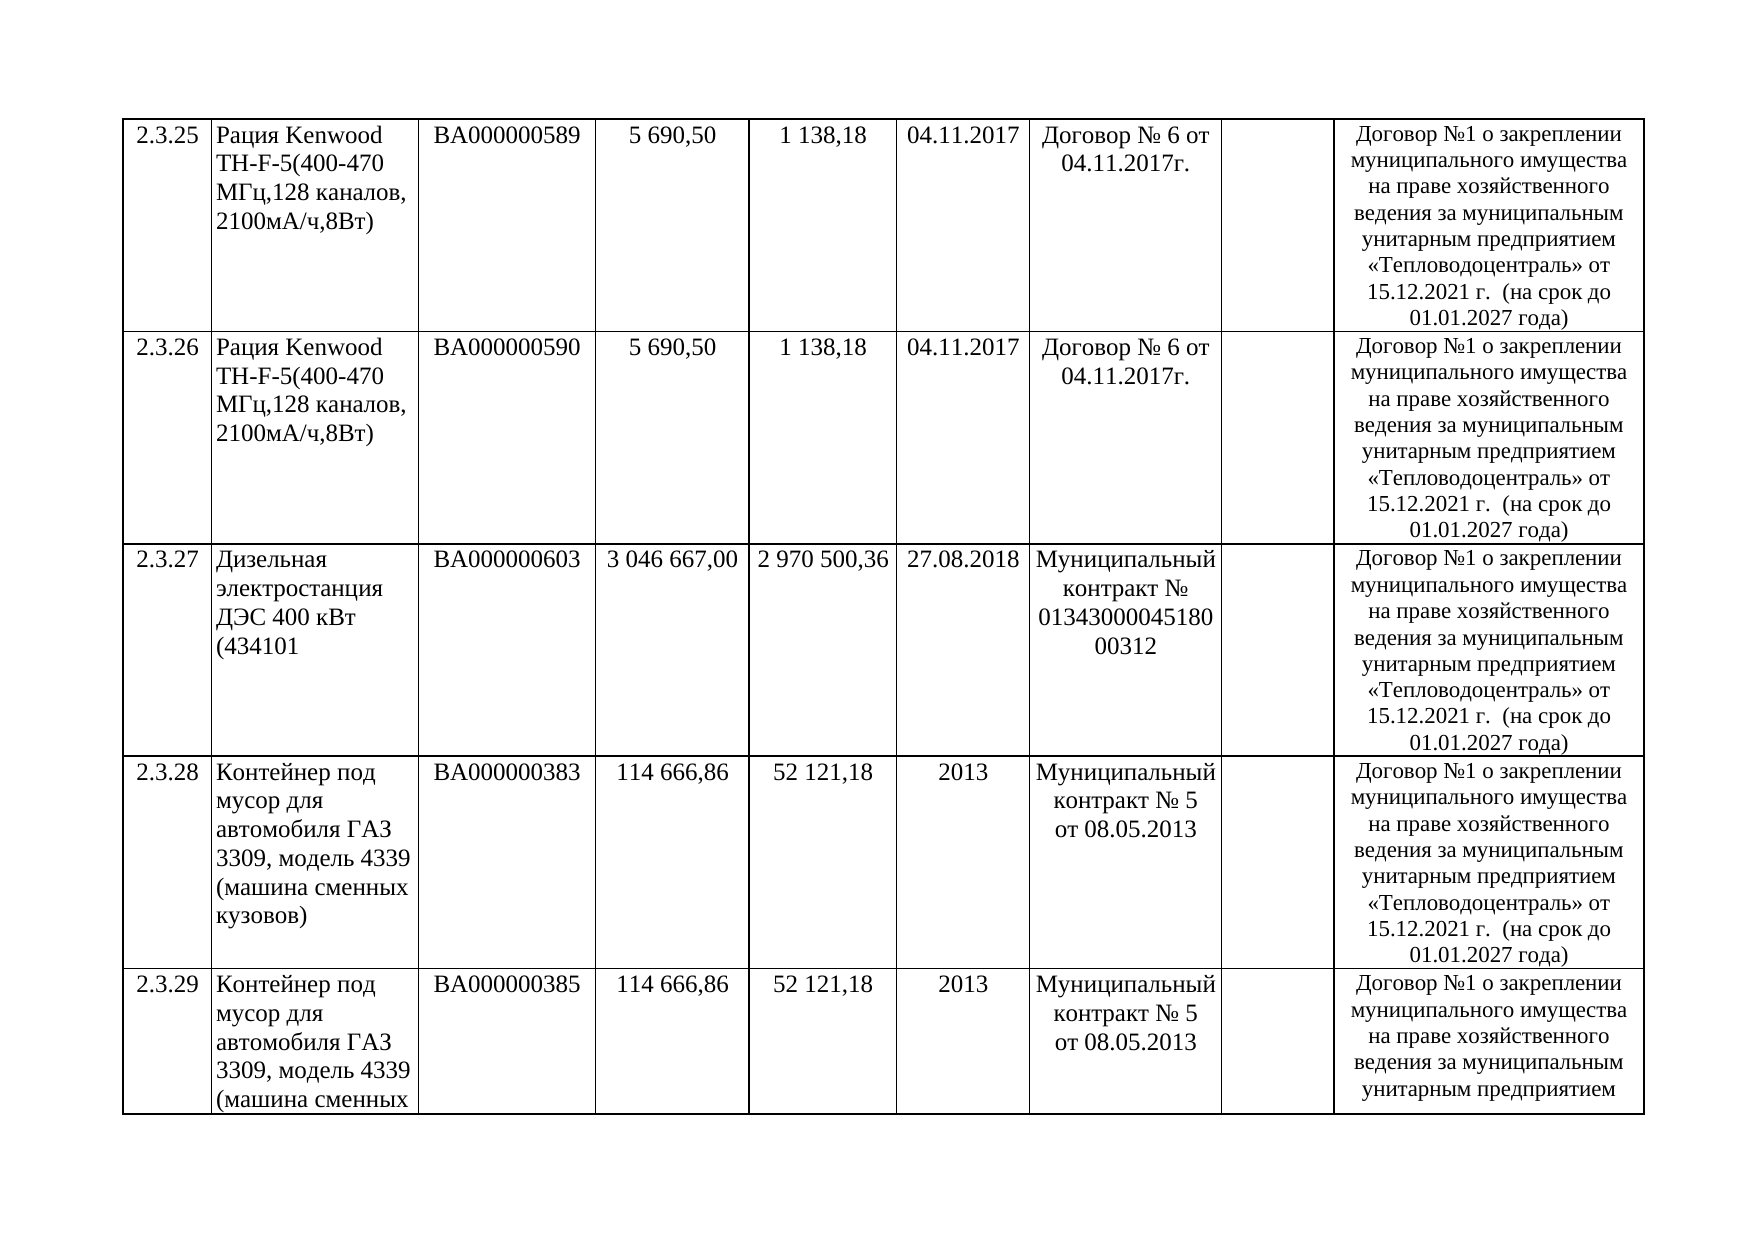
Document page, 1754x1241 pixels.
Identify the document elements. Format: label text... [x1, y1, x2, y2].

table_cell 2013 [897, 757, 1029, 968]
table_cell Договор №1 о закреплении муниципального имущества на праве хозяйственного ведения за муниципальным унитарным предприятием «Тепловодоцентраль» от 15.12.2021 г. (на срок до 01.01.2027 года) [1335, 969, 1643, 1113]
table_cell 5 690,50 [596, 120, 748, 331]
table_cell 5 690,50 [596, 332, 748, 543]
table_cell [1222, 332, 1333, 543]
table_cell 2 970 500,36 [750, 545, 896, 755]
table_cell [212, 969, 418, 1113]
table_cell 2.3.25 [124, 120, 211, 331]
table_cell 27.08.2018 [897, 545, 1029, 755]
table_cell [1222, 120, 1333, 331]
table_cell 04.11.2017 [897, 332, 1029, 543]
table_cell 52 121,18 [750, 969, 896, 1113]
table_cell ВА000000383 [419, 757, 595, 968]
table_cell 2.3.26 [124, 332, 211, 543]
table_cell 2013 [897, 969, 1029, 1113]
table_cell Дизельная электростанция ДЭС 400 кВт (434101 [212, 545, 418, 755]
table_cell Муниципальный контракт № 0134300004518000312 [1030, 545, 1221, 755]
table_cell 1 138,18 [750, 120, 896, 331]
table_cell [1222, 545, 1333, 755]
table_cell 52 121,18 [750, 757, 896, 968]
table_cell [1222, 969, 1333, 1113]
table_cell 1 138,18 [750, 332, 896, 543]
table_cell 114 666,86 [596, 969, 748, 1113]
table_cell ВА000000603 [419, 545, 595, 755]
table_cell 3 046 667,00 [596, 545, 748, 755]
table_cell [212, 332, 418, 543]
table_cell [1030, 969, 1221, 1113]
table_cell 114 666,86 [596, 757, 748, 968]
table_cell 2.3.28 [124, 757, 211, 968]
table_cell Контейнер под мусор для автомобиля ГАЗ 3309, модель 4339 (машина сменных кузовов) [212, 757, 418, 968]
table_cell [1030, 120, 1221, 331]
table_cell Договор № 6 от 04.11.2017г. [1030, 332, 1221, 543]
table_cell ВА000000385 [419, 969, 595, 1113]
table_cell 2.3.29 [124, 969, 211, 1113]
table_cell [1222, 757, 1333, 968]
table_cell ВА000000589 [419, 120, 595, 331]
table_cell ВА000000590 [419, 332, 595, 543]
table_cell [212, 120, 418, 331]
table_cell 04.11.2017 [897, 120, 1029, 331]
table_cell Муниципальный контракт № 5 от 08.05.2013 [1030, 757, 1221, 968]
table_cell 2.3.27 [124, 545, 211, 755]
